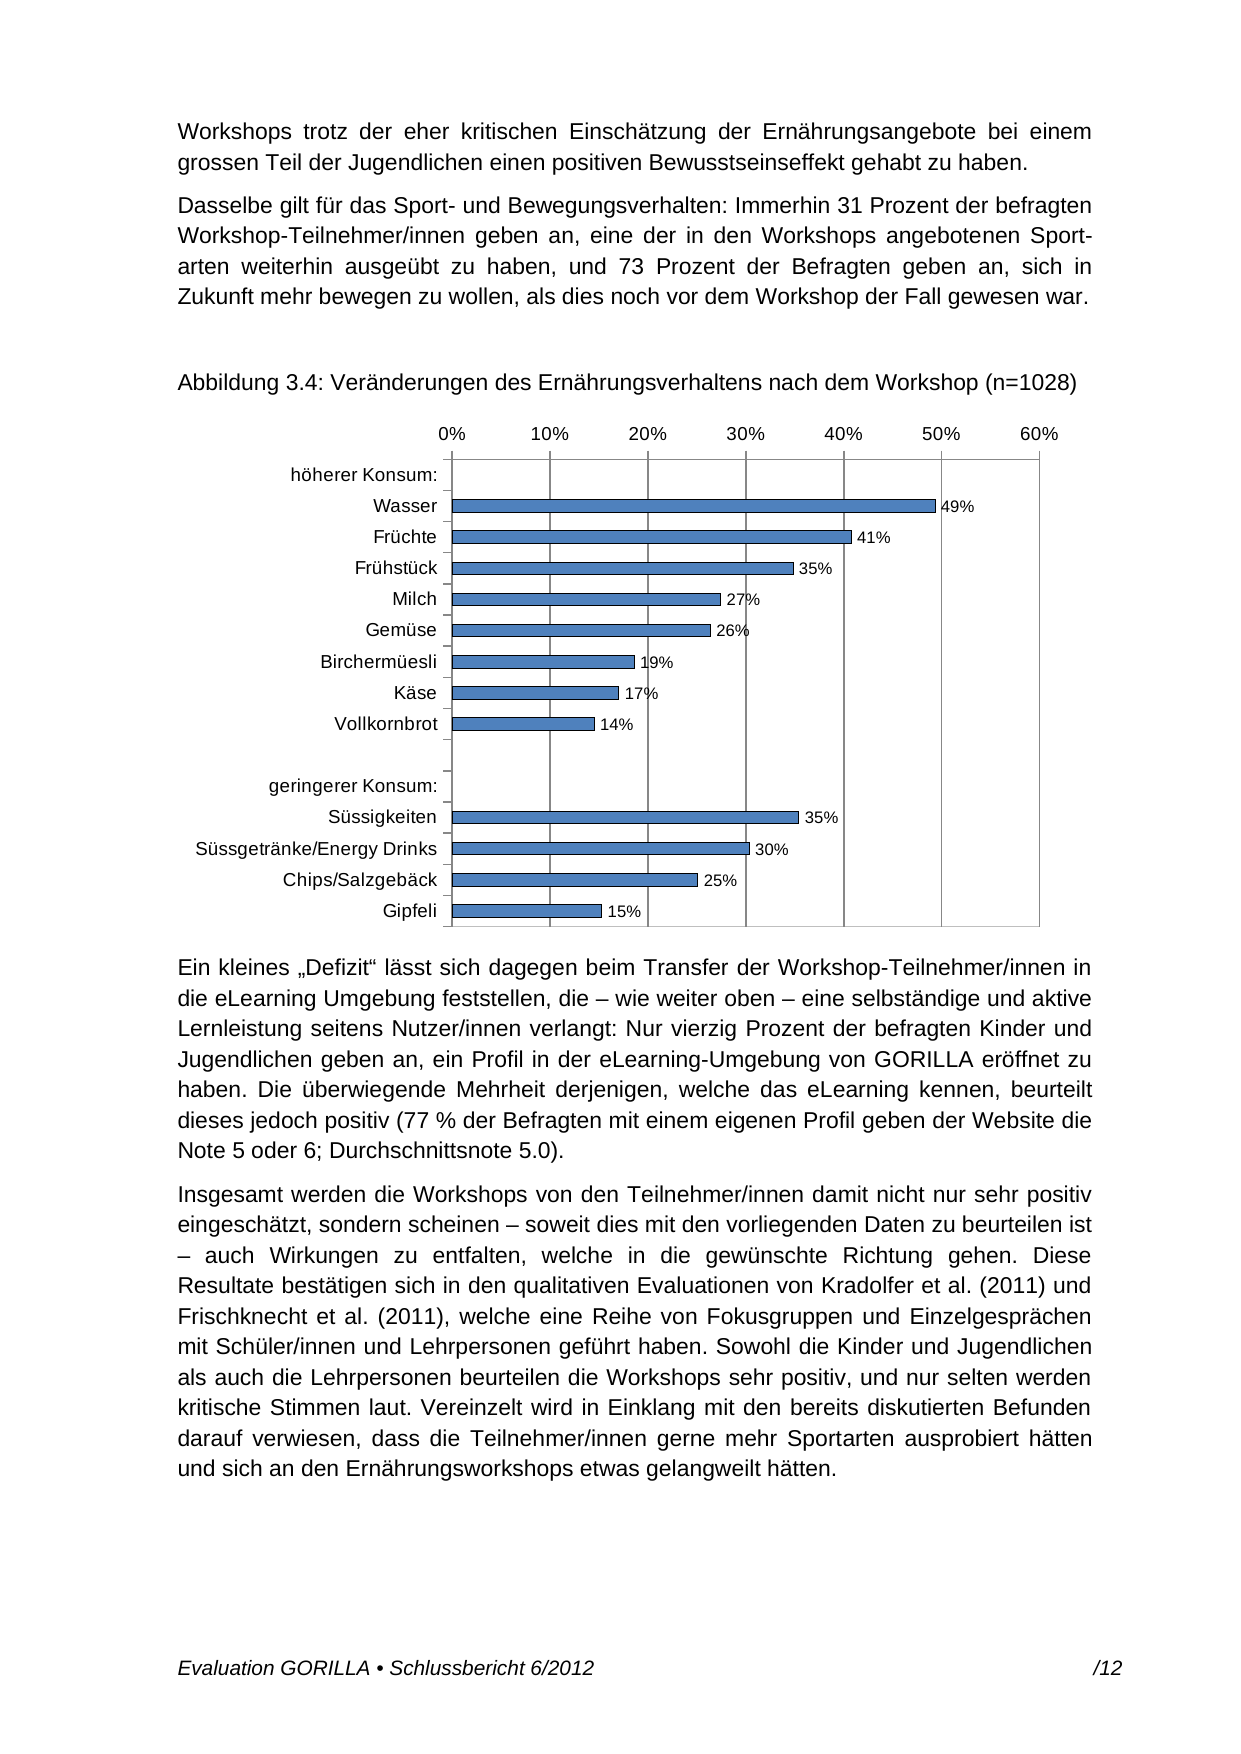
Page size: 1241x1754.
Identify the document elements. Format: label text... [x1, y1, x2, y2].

text Insgesamt werden die Workshops von den Teilnehmer/innen damit nicht nur sehr positiv eingeschätzt, sondern scheinen – soweit dies mit den vorliegenden Daten zu beurteilen ist – auch Wirkungen zu entfalten, welche in die gewünschte Richtung gehen. Diese Resultate bestätigen sich in den qualitativen Evaluationen von Kradolfer et al. (2011) und Frischknecht et al. (2011), welche eine Reihe von Fokusgruppen und Einzelgesprächen mit Schüler/innen und Lehrpersonen geführt haben. Sowohl die Kinder und Jugendlichen als auch die Lehrpersonen beurteilen die Workshops sehr positiv, und nur selten werden kritische Stimmen laut. Vereinzelt wird in Einklang mit den bereits diskutierten Befunden darauf verwiesen, dass die Teilnehmer/innen gerne mehr Sportarten ausprobiert hätten und sich an den Ernährungsworkshops etwas gelangweilt hätten. [177, 1181, 1092, 1482]
text Ein kleines „Defizit“ lässt sich dagegen beim Transfer der Workshop-Teilnehmer/innen in die eLearning Umgebung feststellen, die – wie weiter oben – eine selbständige und aktive Lernleistung seitens Nutzer/innen verlangt: Nur vierzig Prozent der befragten Kinder und Jugendlichen geben an, ein Profil in der eLearning-Umgebung von GORILLA eröffnet zu haben. Die überwiegende Mehrheit derjenigen, welche das eLearning kennen, beurteilt dieses jedoch positiv (77 % der Befragten mit einem eigenen Profil geben der Website die Note 5 oder 6; Durchschnittsnote 5.0). [177, 954, 1092, 1164]
text Dasselbe gilt für das Sport- und Bewegungsverhalten: Immerhin 31 Prozent der befragten Workshop-Teilnehmer/innen geben an, eine der in den Workshops angebotenen Sportarten weiterhin ausgeübt zu haben, und 73 Prozent der Befragten geben an, sich in Zukunft mehr bewegen zu wollen, als dies noch vor dem Workshop der Fall gewesen war. [177, 192, 1092, 309]
text Abbildung 3.4: Veränderungen des Ernährungsverhaltens nach dem Workshop (n=1028) [177, 369, 1092, 396]
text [177, 118, 1092, 175]
